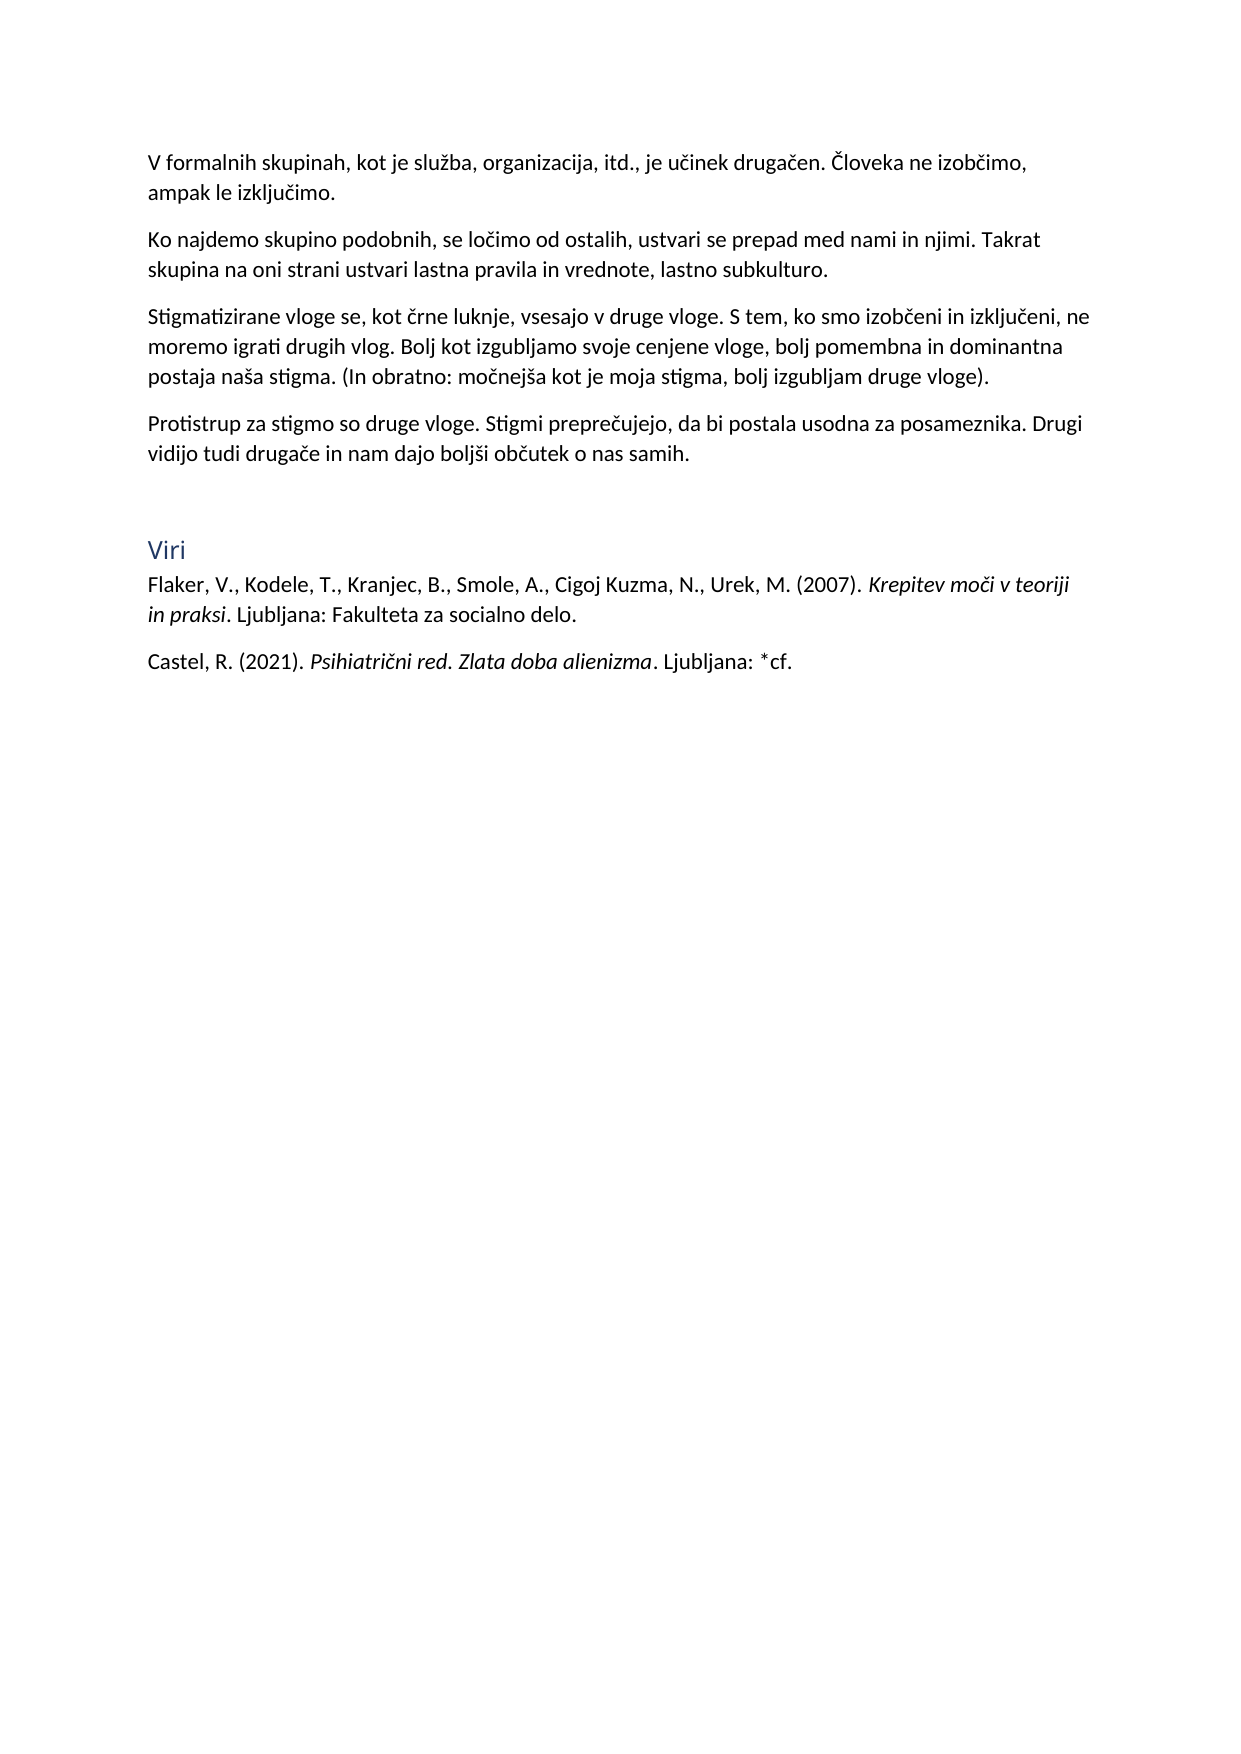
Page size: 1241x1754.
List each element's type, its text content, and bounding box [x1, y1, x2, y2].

text Stigmatizirane vloge se, kot črne luknje, vsesajo v druge vloge. S tem, ko smo izobčeni in izključeni, ne moremo igrati drugih vlog. Bolj kot izgubljamo svoje cenjene vloge, bolj pomembna in dominantna postaja naša stigma. (In obratno: močnejša kot je moja stigma, bolj izgubljam druge vloge). [148, 302, 1093, 390]
text Flaker, V., Kodele, T., Kranjec, B., Smole, A., Cigoj Kuzma, N., Urek, M. (2007). Krepitev moči v teoriji in praksi. Ljubljana: Fakulteta za socialno delo. [148, 570, 1093, 628]
text Castel, R. (2021). Psihiatrični red. Zlata doba alienizma. Ljubljana: *cf. [148, 647, 1093, 675]
text V formalnih skupinah, kot je služba, organizacija, itd., je učinek drugačen. Človeka ne izobčimo, ampak le izključimo. [148, 148, 1093, 206]
text Protistrup za stigmo so druge vloge. Stigmi preprečujejo, da bi postala usodna za posameznika. Drugi vidijo tudi drugače in nam dajo boljši občutek o nas samih. [148, 409, 1093, 467]
subtitle Viri [148, 533, 1093, 567]
text Ko najdemo skupino podobnih, se ločimo od ostalih, ustvari se prepad med nami in njimi. Takrat skupina na oni strani ustvari lastna pravila in vrednote, lastno subkulturo. [148, 225, 1093, 283]
